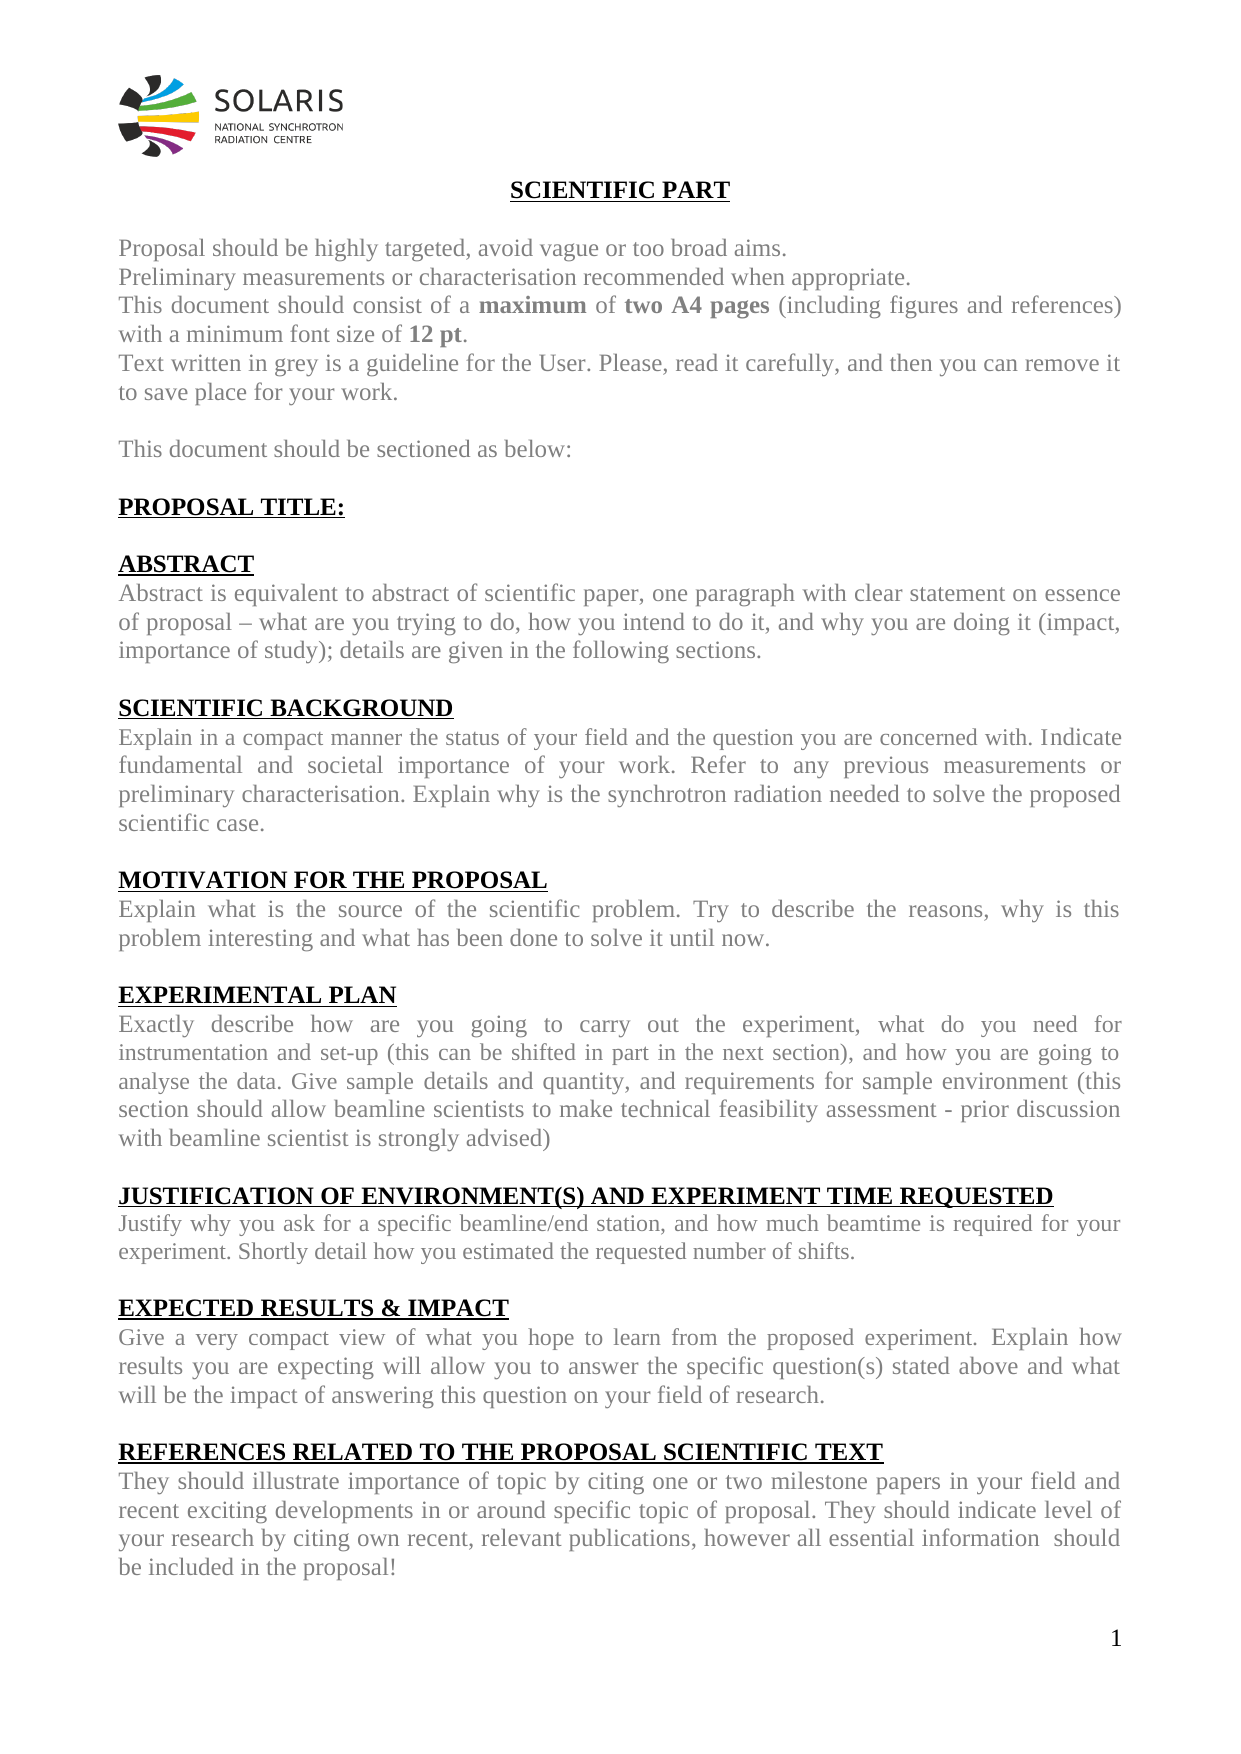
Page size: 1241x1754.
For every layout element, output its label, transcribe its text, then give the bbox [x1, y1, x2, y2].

text REFERENCES RELATED TO THE PROPOSAL SCIENTIFIC TEXT [118, 1437, 1122, 1466]
text This document should be sectioned as below: [118, 434, 1122, 463]
text EXPECTED RESULTS & IMPACT [118, 1293, 1122, 1322]
text Exactly describe how are you going to carry out the experiment, what do you need for instrumentation and set-up (this can be shifted in part in the next section), and how you are going to analyse the data. Give sample details and quantity, and requirements for sample environment (this section should allow beamline scientists to make technical feasibility assessment - prior discussion with beamline scientist is strongly advised) [118, 1009, 1122, 1152]
text PROPOSAL TITLE: [118, 492, 1122, 521]
text JUSTIFICATION OF ENVIRONMENT(S) AND EXPERIMENT TIME REQUESTED [118, 1181, 1122, 1209]
text Preliminary measurements or characterisation recommended when appropriate. [118, 262, 1122, 291]
text EXPERIMENTAL PLAN [118, 981, 1122, 1009]
text SCIENTIFIC BACKGROUND [118, 693, 1122, 722]
text Give a very compact view of what you hope to learn from the proposed experiment. Explain how results you are expecting will allow you to answer the specific question(s) stated above and what will be the impact of answering this question on your field of research. [118, 1322, 1122, 1408]
text This document should consist of a maximum of two A4 pages (including figures and references) with a minimum font size of 12 pt. [118, 291, 1122, 348]
text Explain in a compact manner the status of your field and the question you are concerned with. Indicate fundamental and societal importance of your work. Refer to any previous measurements or preliminary characterisation. Explain why is the synchrotron radiation needed to solve the proposed scientific case. [118, 722, 1122, 837]
text MOTIVATION FOR THE PROPOSAL [118, 866, 1122, 894]
text ABSTRACT [118, 549, 1122, 578]
text Justify why you ask for a specific beamline/end station, and how much beamtime is required for your experiment. Shortly detail how you estimated the requested number of shifts. [118, 1209, 1122, 1265]
text Proposal should be highly targeted, avoid vague or too broad aims. [118, 233, 1122, 262]
picture [118, 75, 343, 157]
text Text written in grey is a guideline for the User. Please, read it carefully, and then you can remove it to save place for your work. [118, 348, 1122, 406]
text They should illustrate importance of topic by citing one or two milestone papers in your field and recent exciting developments in or around specific topic of proposal. They should indicate level of your research by citing own recent, relevant publications, however all essential information should be included in the proposal! [118, 1466, 1122, 1581]
text Explain what is the source of the scientific problem. Try to describe the reasons, why is this problem interesting and what has been done to solve it until now. [118, 894, 1122, 952]
text SCIENTIFIC PART [118, 176, 1122, 204]
text Abstract is equivalent to abstract of scientific paper, one paragraph with clear statement on essence of proposal – what are you trying to do, how you intend to do it, and why you are doing it (impact, importance of study); details are given in the following sections. [118, 578, 1122, 664]
